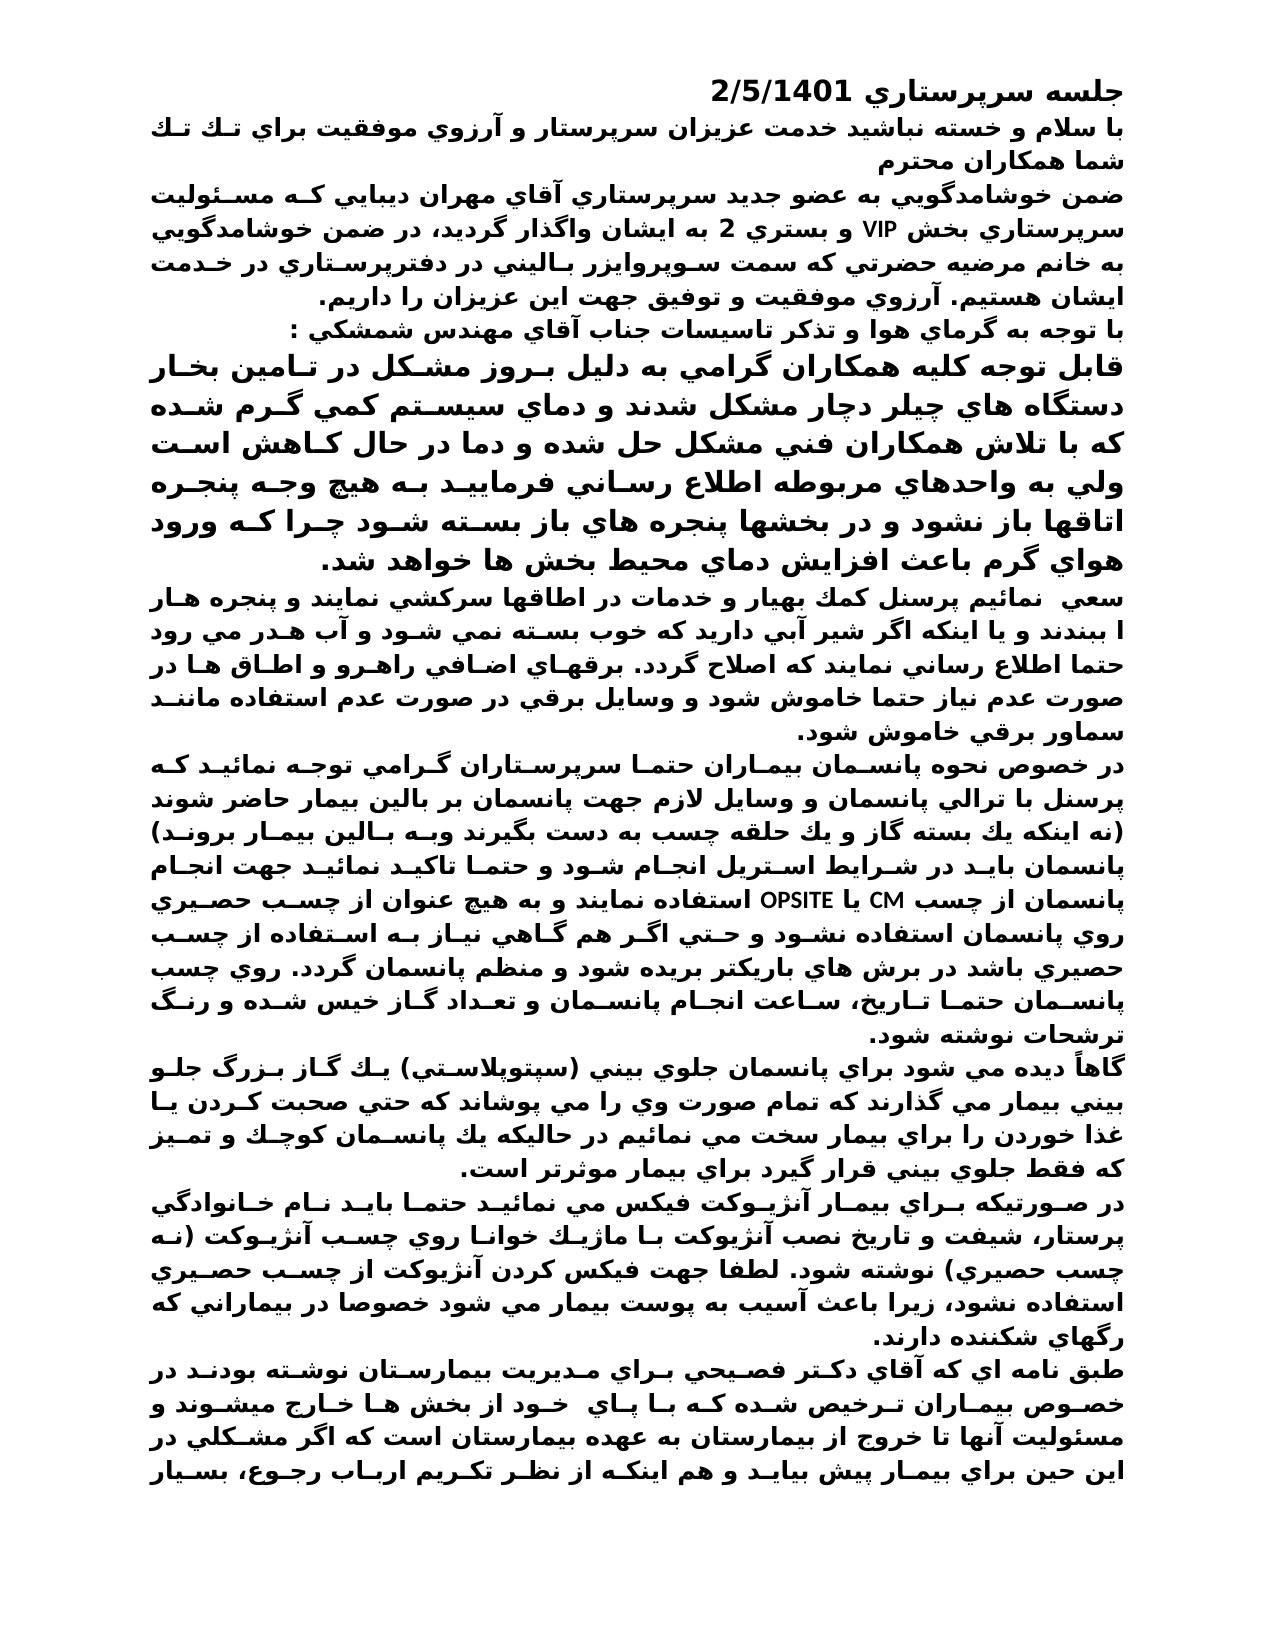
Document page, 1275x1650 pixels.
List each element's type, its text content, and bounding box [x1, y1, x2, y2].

text سعي نمائيم پرسنل كمك بهيار و خدمات در اطاقها سركشي نمايند و پنجره هار ا ببندند و يا اينكه اگر شير آبي داريد كه خوب بسته نمي شود و آب هدر مي رود حتما اطلاع رساني نمايند كه اصلاح گردد. برقهاي اضافي راهرو و اطاق ها در صورت عدم نياز حتما خاموش شود و وسايل برقي در صورت عدم استفاده مانند سماور برقي خاموش شود. [150, 583, 1125, 746]
text با سلام و خسته نباشيد خدمت عزيزان سرپرستار و آرزوي موفقيت براي تك تك شما همكاران محترم [150, 113, 1125, 176]
text قابل توجه كليه همكاران گرامي به دليل بروز مشكل در تامين بخار دستگاه هاي چيلر دچار مشكل شدند و دماي سيستم كمي گرم شده كه با تلاش همكاران فني مشكل حل شده و دما در حال كاهش است ولي به واحدهاي مربوطه اطلاع رساني فرماييد به هيچ وجه پنجره اتاقها باز نشود و در بخشها پنجره هاي باز بسته شود چرا كه ورود هواي گرم باعث افزايش دماي محيط بخش ها خواهد شد. [150, 349, 1125, 578]
text گاهاً ديده مي شود براي پانسمان جلوي بيني (سپتوپلاستي) يك گاز بزرگ جلو بيني بيمار مي گذارند كه تمام صورت وي را مي پوشاند كه حتي صحبت كردن يا غذا خوردن را براي بيمار سخت مي نمائيم در حاليكه يك پانسمان كوچك و تميز كه فقط جلوي بيني قرار گيرد براي بيمار موثرتر است. [150, 1054, 1125, 1183]
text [150, 1356, 1125, 1485]
text با توجه به گرماي هوا و تذكر تاسيسات جناب آقاي مهندس شمشكي : [150, 315, 1125, 344]
text در صورتيكه براي بيمار آنژيوكت فيكس مي نمائيد حتما بايد نام خانوادگي پرستار، شيفت و تاريخ نصب آنژيوكت با ماژيك خوانا روي چسب آنژيوكت‌ (نه چسب حصيري) نوشته شود. لطفا جهت فيكس كردن آنژيوكت از چسب حصيري استفاده نشود، زيرا باعث آسيب به پوست بيمار مي شود خصوصا در بيماراني كه رگهاي شكننده دارند. [150, 1188, 1125, 1351]
text جلسه سرپرستاري 2/5/1401 [150, 74, 1125, 108]
text در خصوص نحوه پانسمان بيماران حتما سرپرستاران گرامي توجه نمائيد كه پرسنل با ترالي پانسمان و وسايل لازم جهت پانسمان بر بالين بيمار حاضر شوند (نه اينكه يك بسته گاز و يك حلقه چسب به دست بگيرند وبه بالين بيمار بروند) پانسمان بايد در شرايط استريل انجام شود و حتما تاكيد نمائيد جهت انجام پانسمان از چسب CM يا OPSITE استفاده نمايند و به هيچ عنوان از چسب حصيري روي پانسمان استفاده نشود و حتي اگر هم گاهي نياز به استفاده از چسب حصيري باشد در برش هاي باريكتر بريده شود و منظم پانسمان گردد. روي چسب پانسمان حتما تاريخ، ساعت انجام پانسمان و تعداد گاز خيس شده و رنگ ترشحات نوشته شود. [150, 750, 1125, 1049]
text ضمن خوشامدگويي به عضو جديد سرپرستاري آقاي مهران ديبايي كه مسئوليت سرپرستاري بخش VIP و بستري 2 به ايشان واگذار گرديد، در ضمن خوشامدگويي به خانم مرضيه حضرتي كه سمت سوپروايزر باليني در دفترپرستاري در خدمت ايشان هستيم. آرزوي موفقيت و توفيق جهت اين عزيزان را داريم. [150, 180, 1125, 311]
